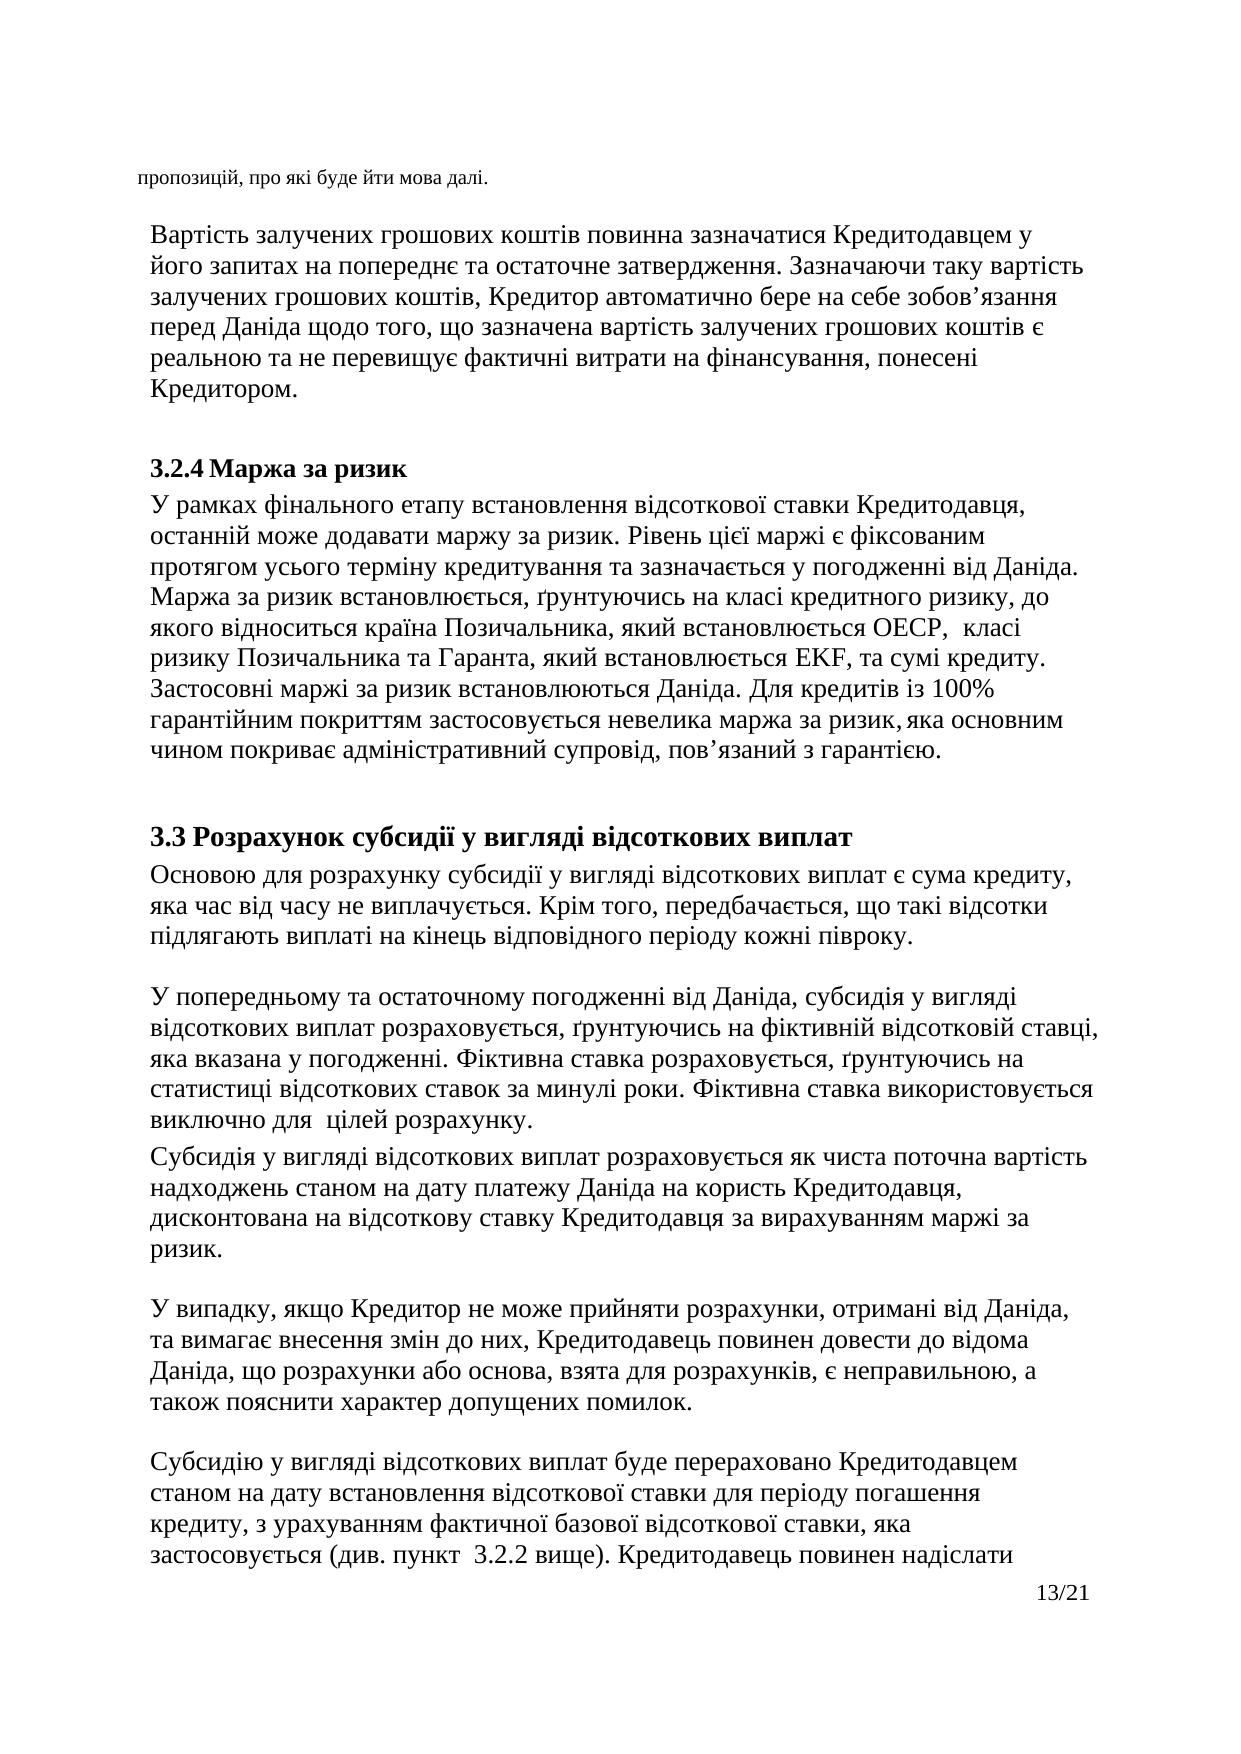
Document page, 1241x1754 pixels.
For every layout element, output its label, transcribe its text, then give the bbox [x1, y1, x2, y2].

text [150, 1446, 1066, 1569]
text Субсидія у вигляді відсоткових виплат розраховується як чиста поточна вартість надходжень станом на дату платежу Даніда на користь Кредитодавця, дисконтована на відсоткову ставку Кредитодавця за вирахуванням маржі за ризик. [150, 1141, 1101, 1263]
text Основою для розрахунку субсидії у вигляді відсоткових виплат є сума кредиту, яка час від часу не виплачується. Крім того, передбачається, що такі відсотки підлягають виплаті на кінець відповідного періоду кожні півроку. [150, 859, 1101, 951]
text Вартість залучених грошових коштів повинна зазначатися Кредитодавцем у його запитах на попереднє та остаточне затвердження. Зазначаючи таку вартість залучених грошових коштів, Кредитор автоматично бере на себе зобов’язання перед Даніда щодо того, що зазначена вартість залучених грошових коштів є реальною та не перевищує фактичні витрати на фінансування, понесені Кредитором. [150, 219, 1088, 403]
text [137, 164, 1101, 189]
subtitle Маржа за ризик [150, 452, 1101, 483]
text У рамках фінального етапу встановлення відсоткової ставки Кредитодавця, останній може додавати маржу за ризик. Рівень цієї маржі є фіксованим протягом усього терміну кредитування та зазначається у погодженні від Даніда. Маржа за ризик встановлюється, ґрунтуючись на класі кредитного ризику, до якого відноситься країна Позичальника, який встановлюється ОЕСР, класі ризику Позичальника та Гаранта, який встановлюється EKF, та сумі кредиту. Застосовні маржі за ризик встановлюються Даніда. Для кредитів із 100% гарантійним покриттям застосовується невелика маржа за ризик, яка основним чином покриває адміністративний супровід, пов’язаний з гарантією. [150, 489, 1082, 764]
text У випадку, якщо Кредитор не може прийняти розрахунки, отримані від Даніда, та вимагає внесення змін до них, Кредитодавець повинен довести до відома Даніда, що розрахунки або основа, взята для розрахунків, є неправильною, а також пояснити характер допущених помилок. [150, 1293, 1082, 1416]
text У попередньому та остаточному погодженні від Даніда, субсидія у вигляді відсоткових виплат розраховується, ґрунтуючись на фіктивній відсотковій ставці, яка вказана у погодженні. Фіктивна ставка розраховується, ґрунтуючись на статистиці відсоткових ставок за минулі роки. Фіктивна ставка використовується виключно для цілей розрахунку. [150, 981, 1101, 1134]
subtitle Розрахунок субсидії у вигляді відсоткових виплат [150, 819, 1101, 853]
